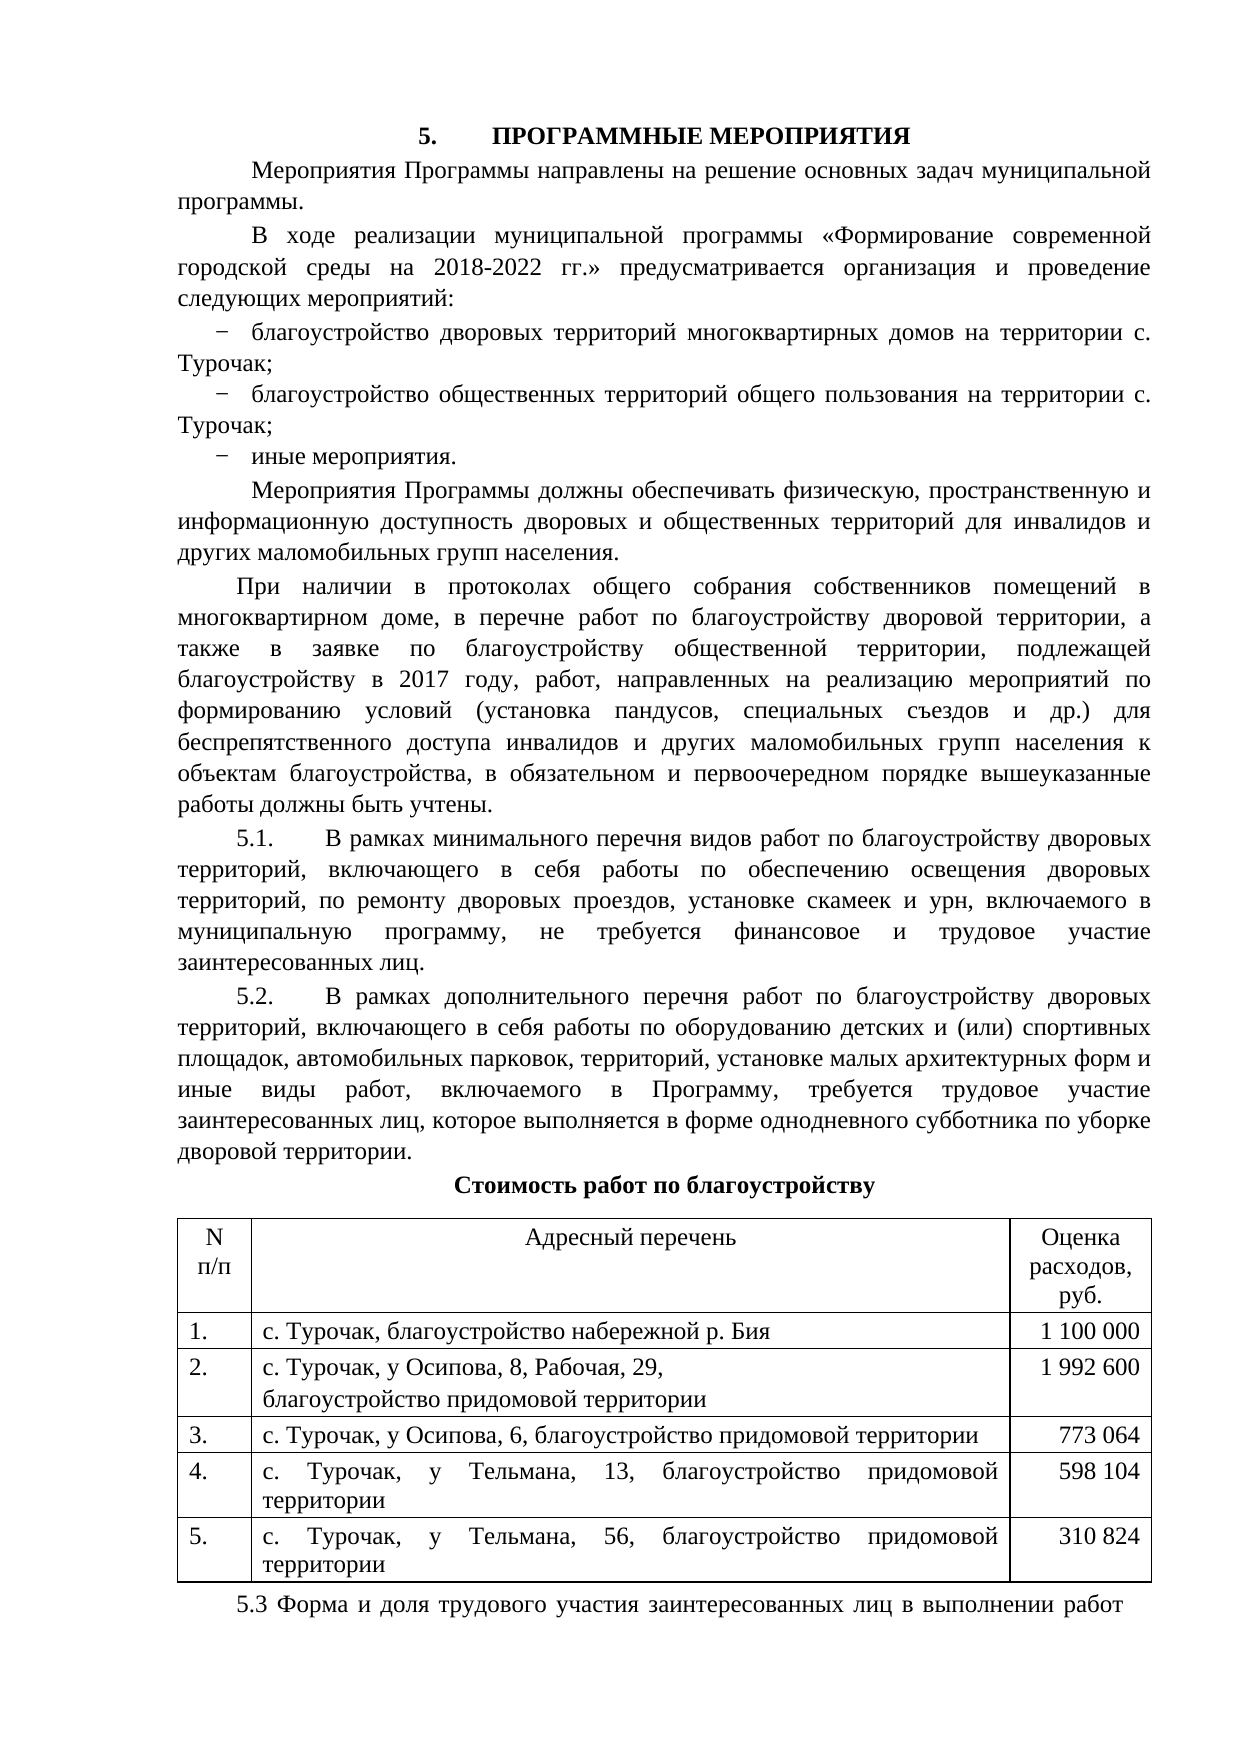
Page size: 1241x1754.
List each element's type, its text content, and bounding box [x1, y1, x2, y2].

text В ходе реализации муниципальной программы «Формирование современной городской среды на 2018-2022 гг.» предусматривается организация и проведение следующих мероприятий: [177, 221, 1152, 311]
table_cell 2. [178, 1349, 251, 1416]
table_header Оценка расходов, руб. [1011, 1219, 1151, 1312]
table_cell 4. [178, 1453, 251, 1517]
table_cell 773 064 [1011, 1417, 1151, 1452]
text Мероприятия Программы должны обеспечивать физическую, пространственную и информационную доступность дворовых и общественных территорий для инвалидов и других маломобильных групп населения. [177, 475, 1152, 566]
table_cell 5. [178, 1518, 251, 1581]
list благоустройство дворовых территорий многоквартирных домов на территории с. Турочак; [177, 317, 1152, 377]
text 5. ПРОГРАММНЫЕ МЕРОПРИЯТИЯ [177, 121, 1152, 150]
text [177, 1586, 1124, 1619]
table_cell 310 824 [1011, 1518, 1151, 1581]
list иные мероприятия. [177, 441, 1152, 470]
table_cell с. Турочак, у Тельмана, 13, благоустройство придомовой территории [252, 1453, 1009, 1517]
text Стоимость работ по благоустройству [177, 1171, 1152, 1199]
text 5.2. В рамках дополнительного перечня работ по благоустройству дворовых территорий, включающего в себя работы по оборудованию детских и (или) спортивных площадок, автомобильных парковок, территорий, установке малых архитектурных форм и иные виды работ, включаемого в Программу, требуется трудовое участие заинтересованных лиц, которое выполняется в форме однодневного субботника по уборке дворовой территории. [177, 981, 1152, 1165]
text 5.1. В рамках минимального перечня видов работ по благоустройству дворовых территорий, включающего в себя работы по обеспечению освещения дворовых территорий, по ремонту дворовых проездов, установке скамеек и урн, включаемого в муниципальную программу, не требуется финансовое и трудовое участие заинтересованных лиц. [177, 823, 1152, 976]
table_cell 1 992 600 [1011, 1349, 1151, 1416]
table_cell с. Турочак, у Тельмана, 56, благоустройство придомовой территории [252, 1518, 1009, 1581]
table_cell с. Турочак, благоустройство набережной р. Бия [252, 1313, 1009, 1348]
table_cell с. Турочак, у Осипова, 6, благоустройство придомовой территории [252, 1417, 1009, 1452]
table_cell 598 104 [1011, 1453, 1151, 1517]
text При наличии в протоколах общего собрания собственников помещений в многоквартирном доме, в перечне работ по благоустройству дворовой территории, а также в заявке по благоустройству общественной территории, подлежащей благоустройству в 2017 году, работ, направленных на реализацию мероприятий по формированию условий (установка пандусов, специальных съездов и др.) для беспрепятственного доступа инвалидов и других маломобильных групп населения к объектам благоустройства, в обязательном и первоочередном порядке вышеуказанные работы должны быть учтены. [177, 571, 1152, 817]
text Мероприятия Программы направлены на решение основных задач муниципальной программы. [177, 155, 1152, 215]
table_header Адресный перечень [252, 1219, 1009, 1312]
table_cell 1 100 000 [1011, 1313, 1151, 1348]
table_cell 3. [178, 1417, 251, 1452]
table_cell с. Турочак, у Осипова, 8, Рабочая, 29, благоустройство придомовой территории [252, 1349, 1009, 1416]
table_header N п/п [178, 1219, 251, 1312]
list благоустройство общественных территорий общего пользования на территории с. Турочак; [177, 379, 1152, 439]
table_cell 1. [178, 1313, 251, 1348]
